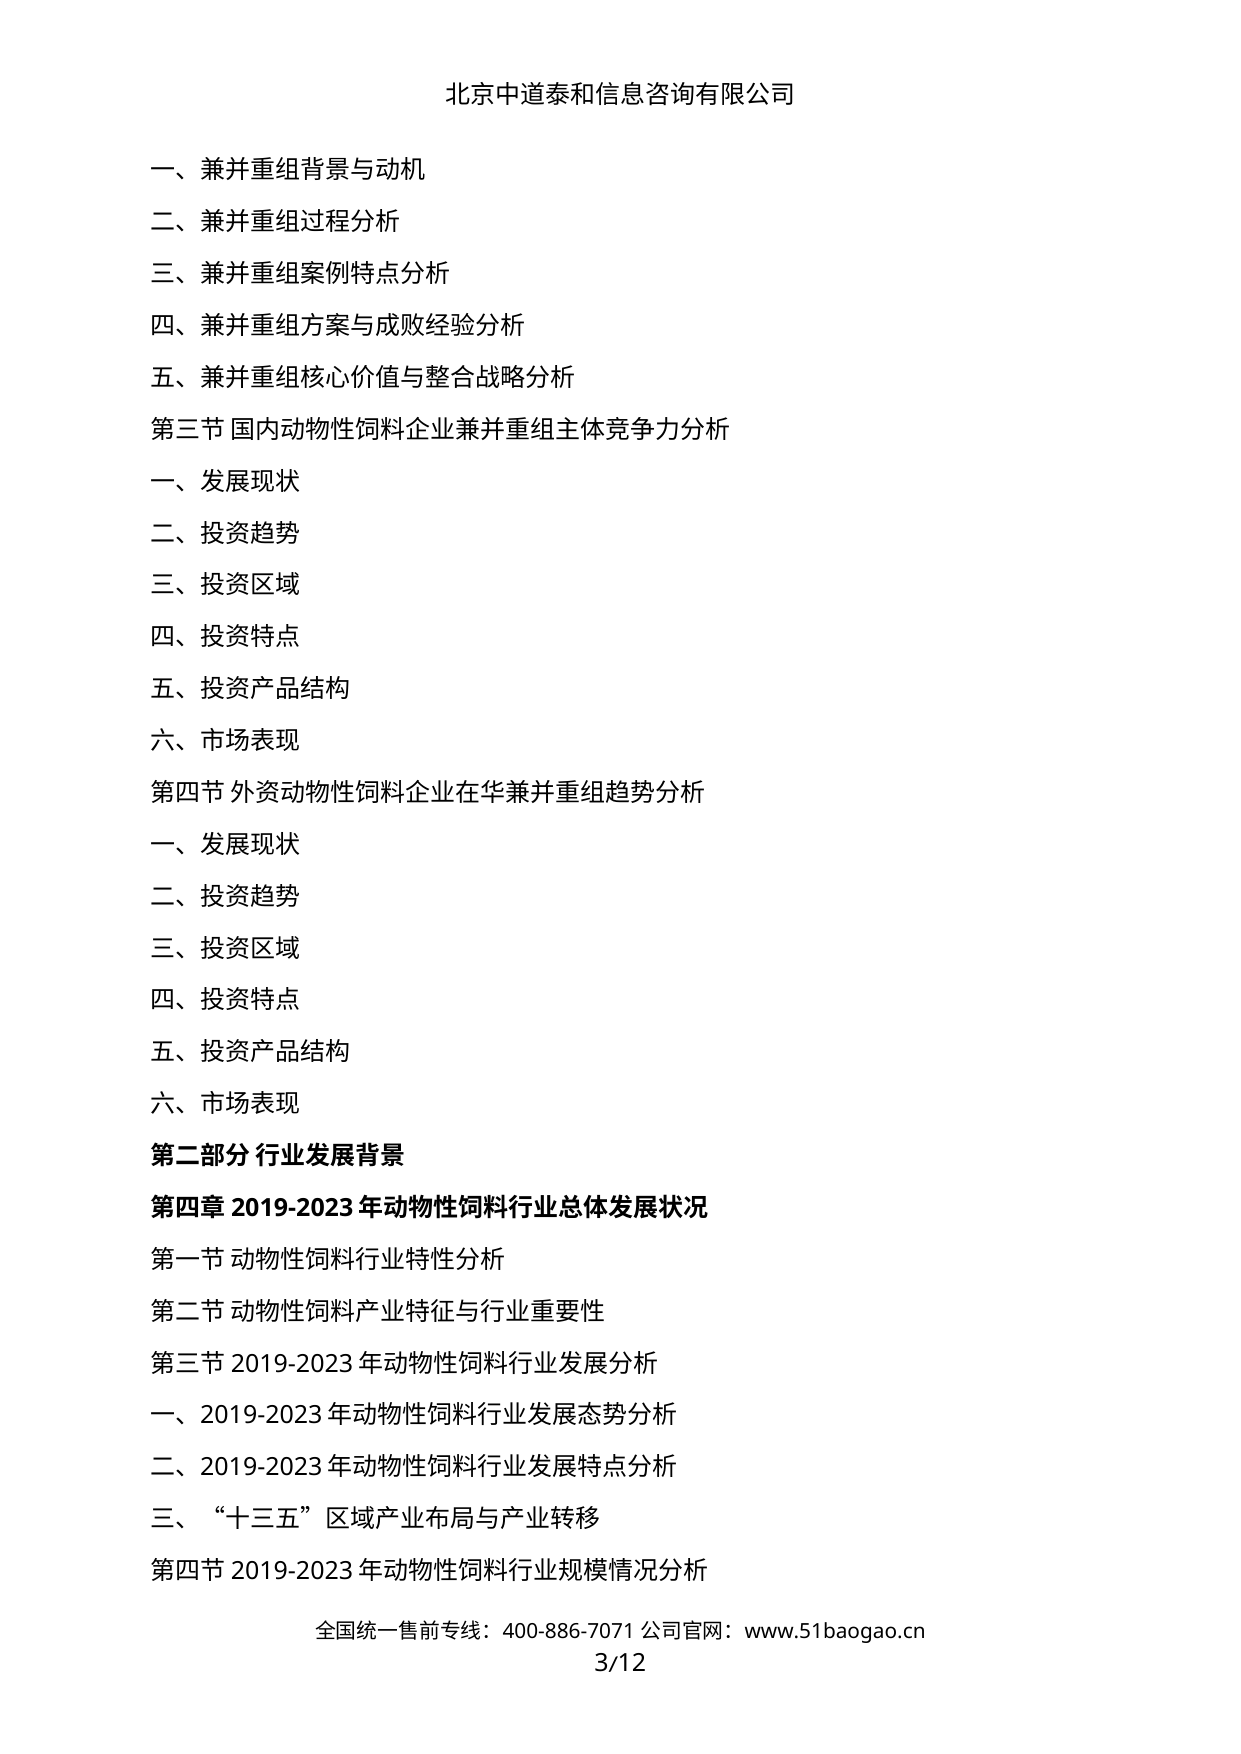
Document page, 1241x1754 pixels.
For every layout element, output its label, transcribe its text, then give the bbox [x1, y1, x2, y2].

text 四、投资特点 [150, 617, 1090, 653]
text 一、2019-2023年动物性饲料行业发展态势分析 [150, 1395, 1090, 1431]
text 一、发展现状 [150, 461, 1090, 497]
text 一、发展现状 [150, 824, 1090, 861]
text 第三节 2019-2023年动物性饲料行业发展分析 [150, 1343, 1090, 1379]
text 三、投资区域 [150, 928, 1090, 964]
text 第四章 2019-2023年动物性饲料行业总体发展状况 [150, 1187, 1090, 1224]
text 一、兼并重组背景与动机 [150, 150, 1090, 186]
text 第四节 外资动物性饲料企业在华兼并重组趋势分析 [150, 772, 1090, 809]
text 三、兼并重组案例特点分析 [150, 254, 1090, 290]
text 五、兼并重组核心价值与整合战略分析 [150, 357, 1090, 394]
text 二、兼并重组过程分析 [150, 202, 1090, 238]
text 第三节 国内动物性饲料企业兼并重组主体竞争力分析 [150, 409, 1090, 446]
text 五、投资产品结构 [150, 1032, 1090, 1068]
text 三、投资区域 [150, 565, 1090, 601]
text 二、2019-2023年动物性饲料行业发展特点分析 [150, 1447, 1090, 1483]
text 第二节 动物性饲料产业特征与行业重要性 [150, 1291, 1090, 1327]
text 第四节 2019-2023年动物性饲料行业规模情况分析 [150, 1551, 1090, 1587]
text 四、投资特点 [150, 980, 1090, 1016]
text 第二部分 行业发展背景 [150, 1136, 1090, 1172]
text 三、“十三五”区域产业布局与产业转移 [150, 1499, 1090, 1535]
text 二、投资趋势 [150, 513, 1090, 549]
text 六、市场表现 [150, 721, 1090, 757]
text 五、投资产品结构 [150, 669, 1090, 705]
text 六、市场表现 [150, 1084, 1090, 1120]
text 二、投资趋势 [150, 876, 1090, 912]
text 第一节 动物性饲料行业特性分析 [150, 1239, 1090, 1276]
text 四、兼并重组方案与成败经验分析 [150, 306, 1090, 342]
